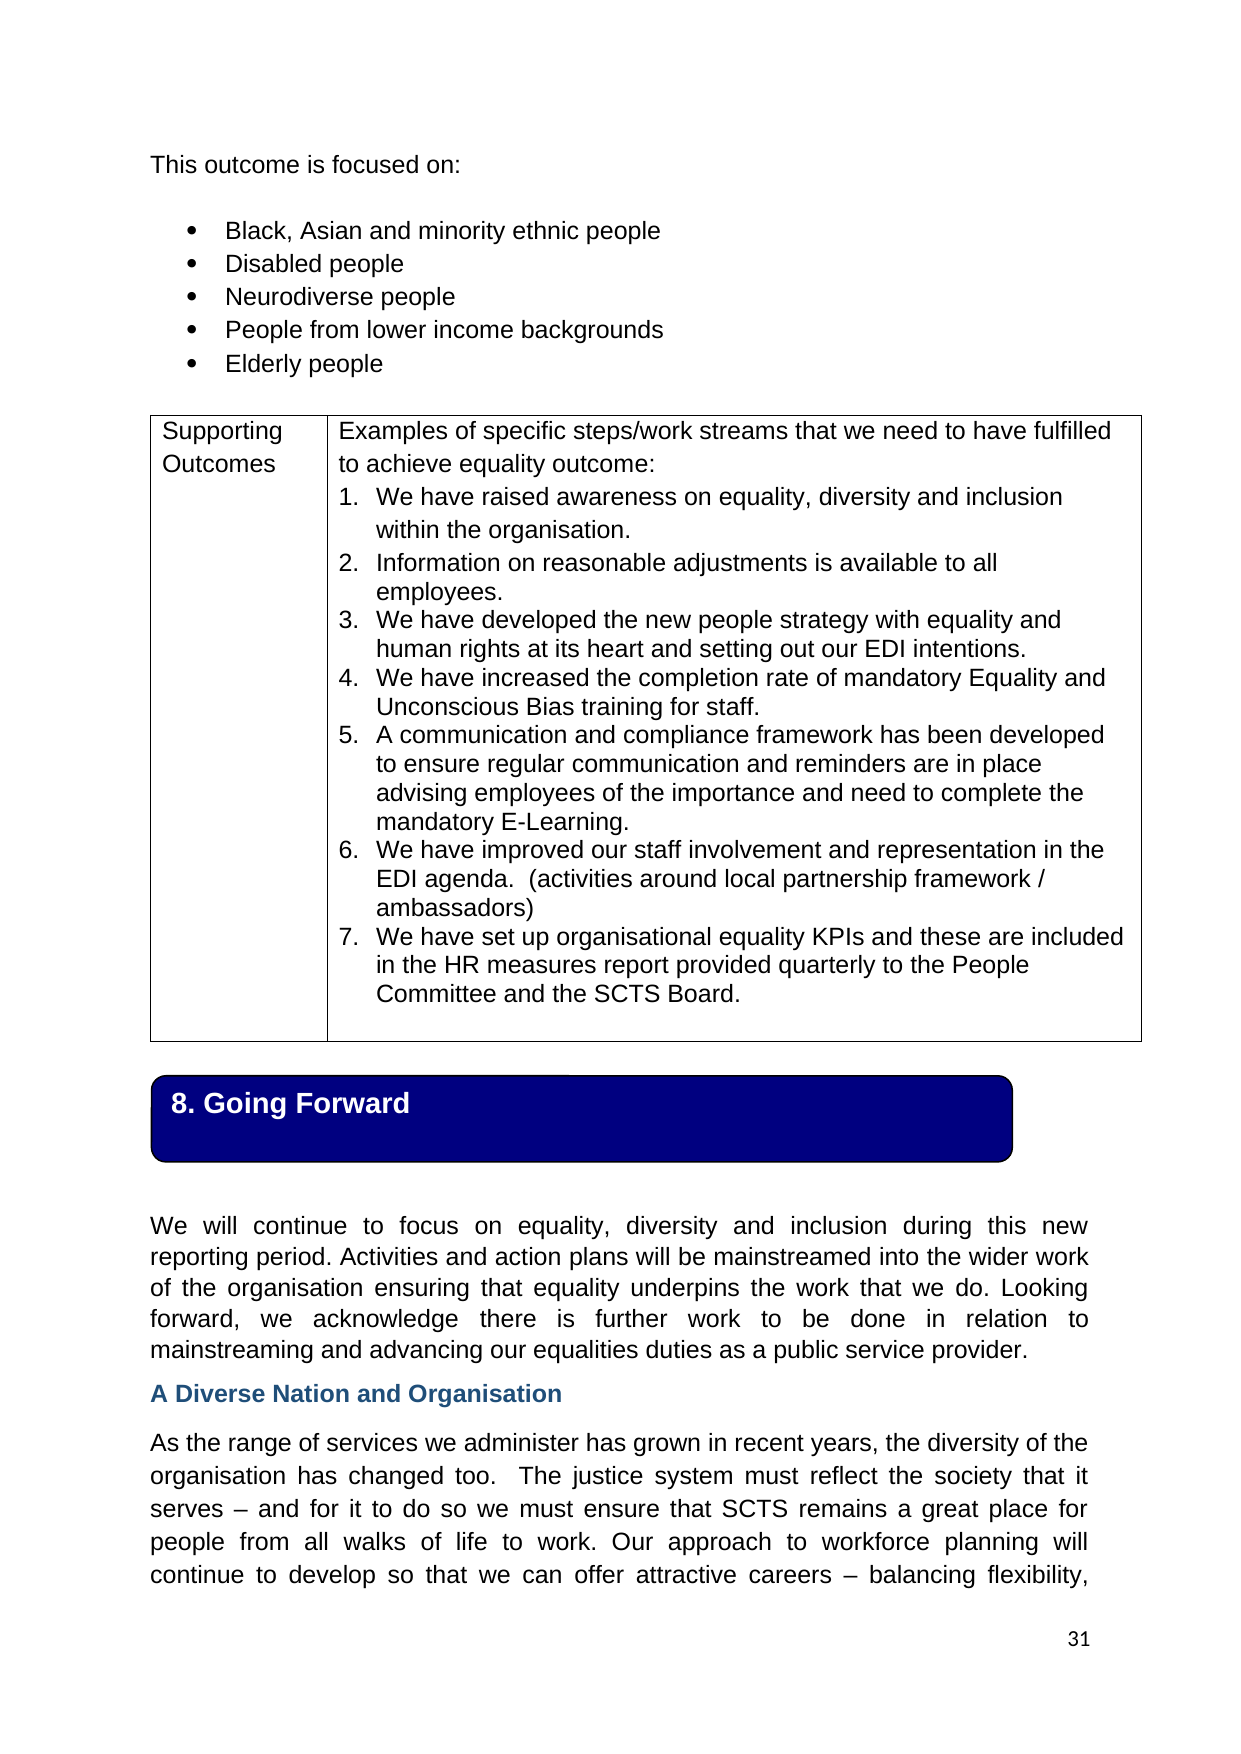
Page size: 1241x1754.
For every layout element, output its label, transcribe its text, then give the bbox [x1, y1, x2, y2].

list Disabled people [187, 249, 1090, 278]
table_header Examples of specific steps/work streams that we need to have fulfilled to achieve equality outcome: We have raised awareness on equality, diversity and inclusion within the organisation. Information on reasonable adjustments is available to all employees. We have developed the new people strategy with equality and human rights at its heart and setting out our EDI intentions. We have increased the completion rate of mandatory Equality and Unconscious Bias training for staff. A communication and compliance framework has been developed to ensure regular communication and reminders are in place advising employees of the importance and need to complete the mandatory E-Learning. We have improved our staff involvement and representation in the EDI agenda. (activities around local partnership framework / ambassadors) We have set up organisational equality KPIs and these are included in the HR measures report provided quarterly to the People Committee and the SCTS Board. [328, 416, 1141, 1041]
list Black, Asian and minority ethnic people [187, 216, 1090, 245]
list Neurodiverse people [187, 282, 1090, 311]
list People from lower income backgrounds [187, 315, 1090, 344]
table_header Supporting Outcomes [151, 416, 327, 1041]
text We will continue to focus on equality, diversity and inclusion during this new reporting period. Activities and action plans will be mainstreamed into the wider work of the organisation ensuring that equality underpins the work that we do. Looking forward, we acknowledge there is further work to be done in relation to mainstreaming and advancing our equalities duties as a public service provider. [150, 1211, 1090, 1364]
list Elderly people [187, 348, 1090, 377]
text A Diverse Nation and Organisation [150, 1379, 1090, 1407]
text This outcome is focused on: [150, 150, 1090, 179]
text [150, 1428, 1090, 1589]
